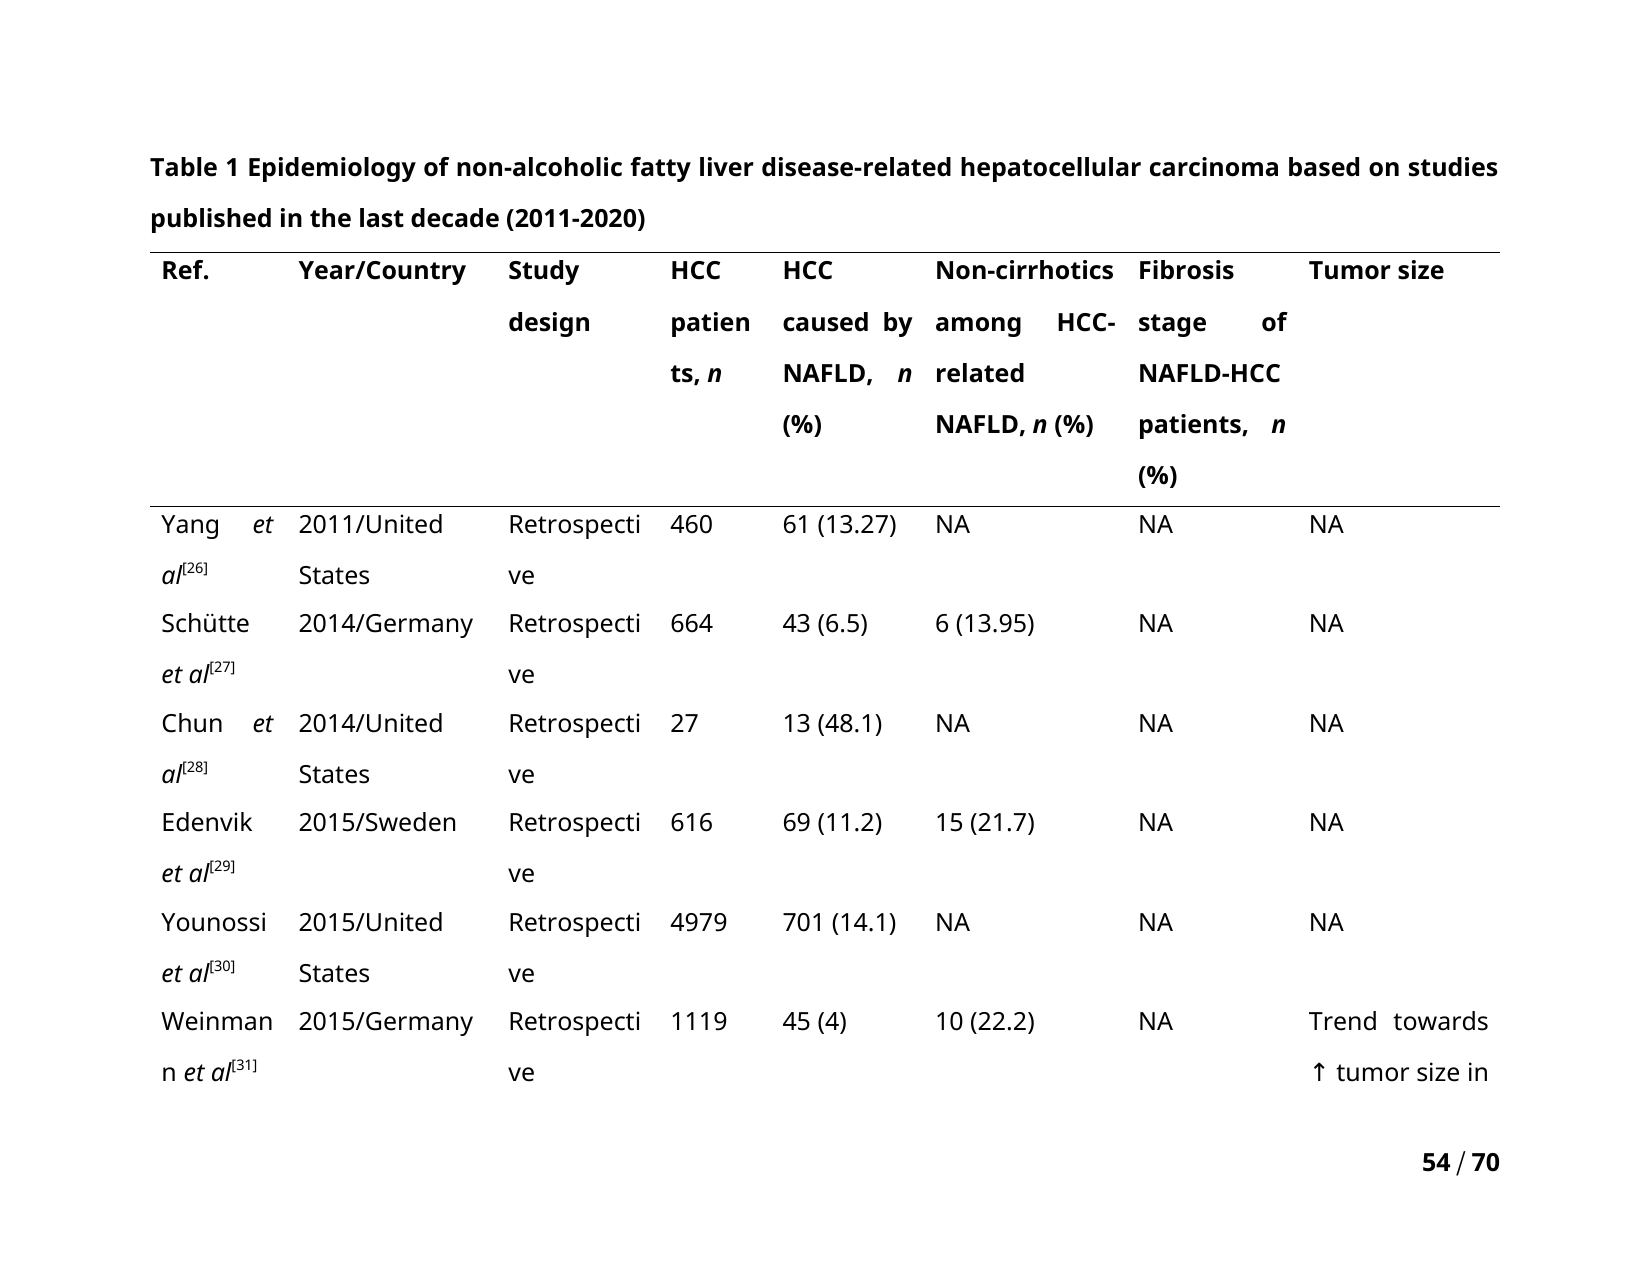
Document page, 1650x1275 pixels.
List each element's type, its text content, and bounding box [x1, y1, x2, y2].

table_cell Yang et al[26] [150, 507, 287, 606]
table_header Non-cirrhotics among HCC-related NAFLD, n (%) [924, 253, 1127, 506]
table_cell NA [1298, 805, 1500, 904]
table_cell 616 [659, 805, 771, 904]
table_cell Retrospective [497, 705, 659, 805]
table_cell Retrospective [497, 507, 659, 606]
table_cell 10 (22.2) [924, 1004, 1127, 1103]
table_cell Retrospective [497, 805, 659, 904]
table_cell NA [924, 904, 1127, 1003]
table_cell NA [1127, 1004, 1297, 1103]
table_cell 1119 [659, 1004, 771, 1103]
table_cell Schütte et al[27] [150, 606, 287, 705]
table_cell 69 (11.2) [771, 805, 924, 904]
table_cell 15 (21.7) [924, 805, 1127, 904]
table_cell Retrospective [497, 606, 659, 705]
table_cell 13 (48.1) [771, 705, 924, 805]
table_cell NA [1127, 705, 1297, 805]
table_cell 27 [659, 705, 771, 805]
table_cell NA [1127, 805, 1297, 904]
table_cell 2014/Germany [287, 606, 497, 705]
table_cell 2014/United States [287, 705, 497, 805]
table_cell Edenvik et al[29] [150, 805, 287, 904]
table_cell NA [1298, 904, 1500, 1003]
table_cell NA [1298, 606, 1500, 705]
table_header Year/Country [287, 253, 497, 506]
table_header Study design [497, 253, 659, 506]
table_header Tumor size [1298, 253, 1500, 506]
table_cell 2015/Germany [287, 1004, 497, 1103]
text Table 1 Epidemiology of non-alcoholic fatty liver disease-related hepatocellular carcinoma based on studies published in the last decade (2011-2020) [150, 150, 1500, 235]
table_cell NA [924, 705, 1127, 805]
table_cell 43 (6.5) [771, 606, 924, 705]
table_cell 460 [659, 507, 771, 606]
table_cell 701 (14.1) [771, 904, 924, 1003]
table_cell Chun et al[28] [150, 705, 287, 805]
table_cell 2011/United States [287, 507, 497, 606]
table_cell 61 (13.27) [771, 507, 924, 606]
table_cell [1298, 1004, 1500, 1103]
table_header Fibrosis stage of NAFLD-HCC patients, n (%) [1127, 253, 1297, 506]
table_cell Retrospective [497, 904, 659, 1003]
table_cell NA [1298, 507, 1500, 606]
table_cell NA [924, 507, 1127, 606]
table_cell 4979 [659, 904, 771, 1003]
table_header HCC caused by NAFLD, n (%) [771, 253, 924, 506]
table_header Ref. [150, 253, 287, 506]
table_cell NA [1127, 904, 1297, 1003]
table_cell NA [1298, 705, 1500, 805]
table_cell 2015/United States [287, 904, 497, 1003]
table_cell 45 (4) [771, 1004, 924, 1103]
table_cell Younossi et al[30] [150, 904, 287, 1003]
table_cell 664 [659, 606, 771, 705]
table_cell Weinmann et al[31] [150, 1004, 287, 1103]
table_cell NA [1127, 507, 1297, 606]
table_cell 2015/Sweden [287, 805, 497, 904]
table_cell Retrospective [497, 1004, 659, 1103]
table_cell NA [1127, 606, 1297, 705]
table_header HCC patients, n [659, 253, 771, 506]
table_cell 6 (13.95) [924, 606, 1127, 705]
